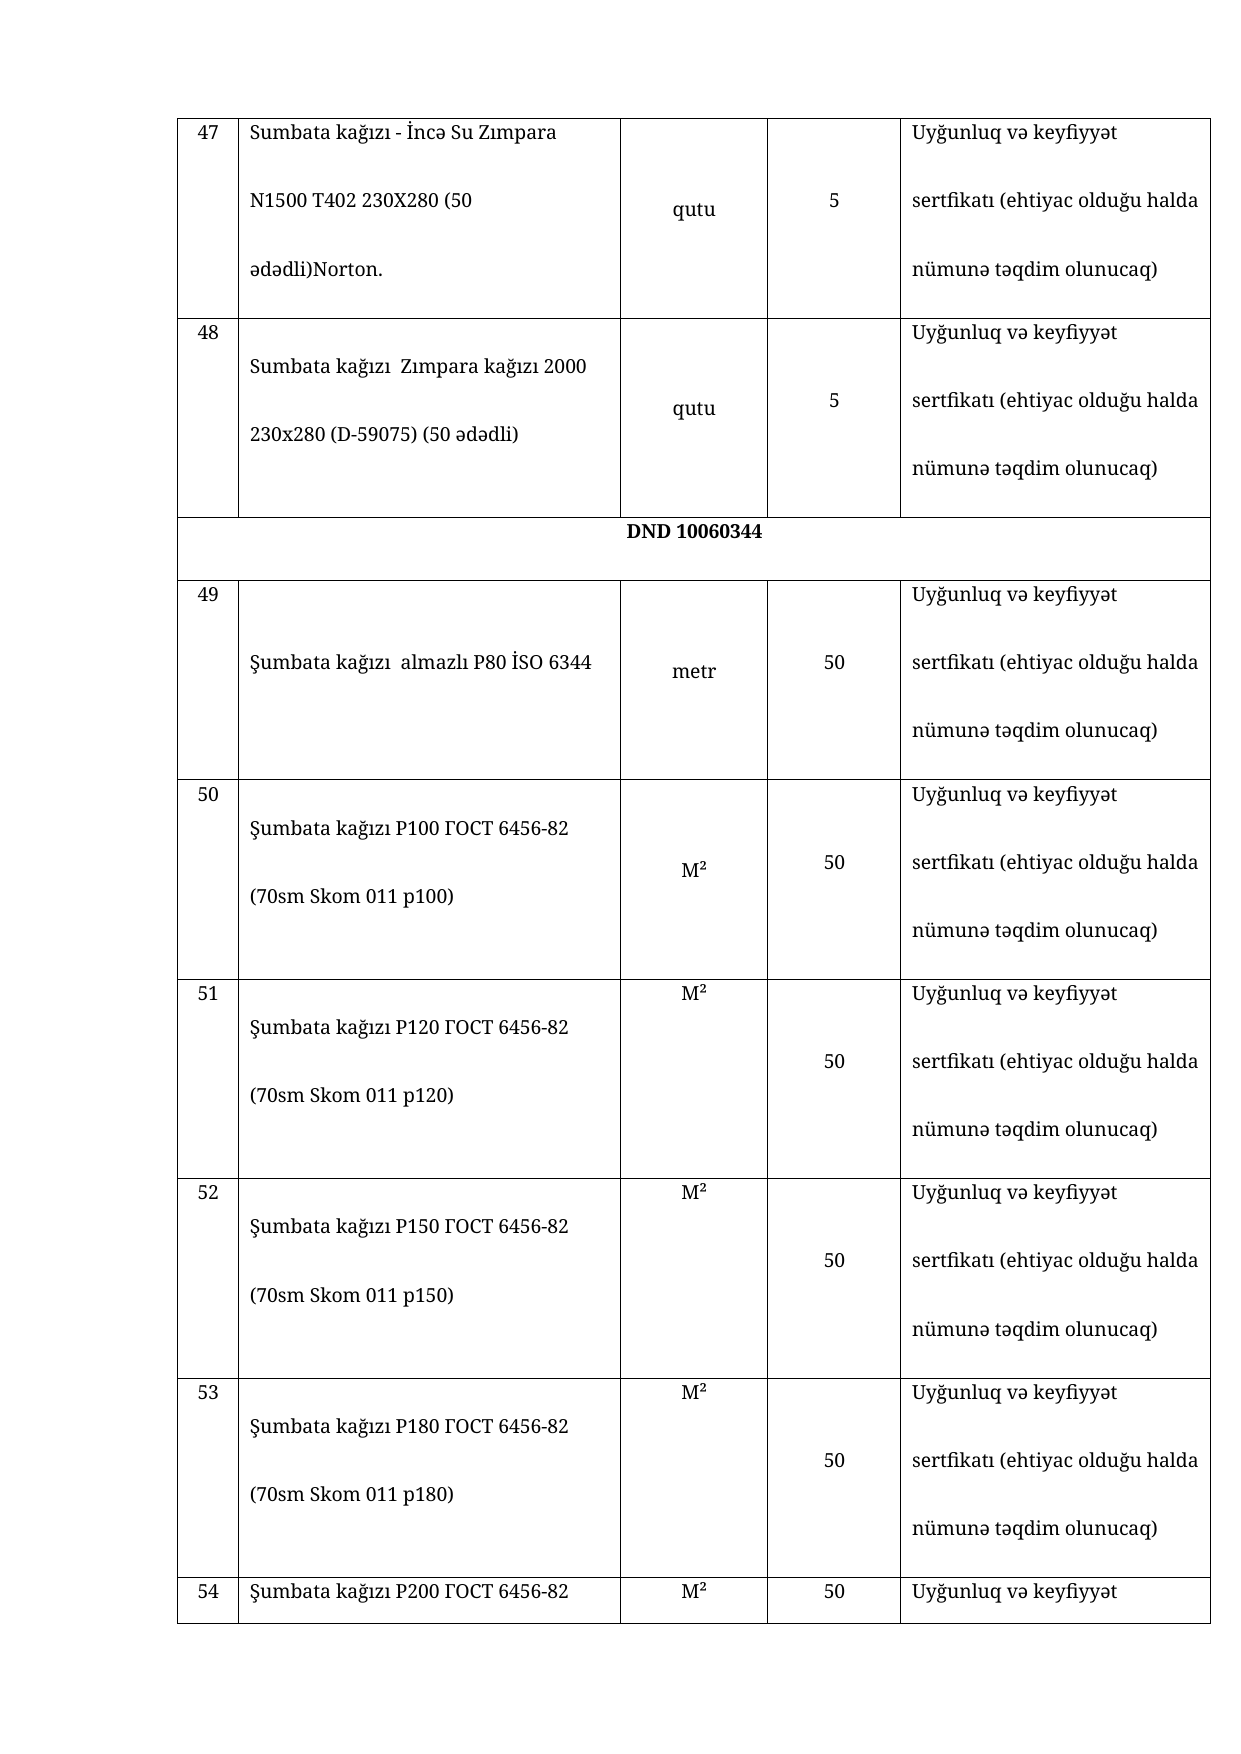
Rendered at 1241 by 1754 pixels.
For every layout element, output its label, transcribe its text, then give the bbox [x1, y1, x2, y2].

table_cell DND 10060344 [178, 518, 1210, 580]
table_cell 50 [768, 1578, 900, 1623]
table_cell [901, 119, 1210, 317]
table_cell 5 [768, 319, 900, 517]
table_cell 50 [768, 980, 900, 1178]
table_cell 50 [768, 1379, 900, 1577]
table_cell Uyğunluq və keyfiyyət sertfikatı (ehtiyac olduğu halda nümunə təqdim olunucaq) [901, 1179, 1210, 1377]
table_cell 52 [178, 1179, 238, 1377]
table_cell Şumbata kağızı P150 ГОСТ 6456-82 (70sm Skom 011 p150) [239, 1179, 620, 1377]
table_cell Şumbata kağızı P100 ГОСТ 6456-82 (70sm Skom 011 p100) [239, 780, 620, 979]
table_cell metr [621, 581, 767, 779]
table_cell 49 [178, 581, 238, 779]
table_cell 50 [768, 1179, 900, 1377]
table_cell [239, 1578, 620, 1623]
table_cell Şumbata kağızı P180 ГОСТ 6456-82 (70sm Skom 011 p180) [239, 1379, 620, 1577]
table_cell 50 [178, 780, 238, 979]
table_cell Sumbata kağızı Zımpara kağızı 2000 230x280 (D-59075) (50 ədədli) [239, 319, 620, 517]
table_cell 54 [178, 1578, 238, 1623]
table_cell Uyğunluq və keyfiyyət sertfikatı (ehtiyac olduğu halda nümunə təqdim olunucaq) [901, 780, 1210, 979]
table_cell qutu [621, 319, 767, 517]
table_cell M² [621, 1379, 767, 1577]
table_cell 51 [178, 980, 238, 1178]
table_cell 50 [768, 780, 900, 979]
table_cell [901, 1578, 1210, 1623]
table_cell qutu [621, 119, 767, 317]
table_cell 48 [178, 319, 238, 517]
table_cell M² [621, 1578, 767, 1623]
table_cell Uyğunluq və keyfiyyət sertfikatı (ehtiyac olduğu halda nümunə təqdim olunucaq) [901, 319, 1210, 517]
table_cell Sumbata kağızı - İncə Su Zımpara N1500 T402 230X280 (50 ədədli)Norton. [239, 119, 620, 317]
table_cell 5 [768, 119, 900, 317]
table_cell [901, 1379, 1210, 1577]
table_cell Şumbata kağızı P120 ГОСТ 6456-82 (70sm Skom 011 p120) [239, 980, 620, 1178]
table_cell M² [621, 780, 767, 979]
table_cell 50 [768, 581, 900, 779]
table_cell M² [621, 1179, 767, 1377]
table_cell M² [621, 980, 767, 1178]
table_cell 47 [178, 119, 238, 317]
table_cell Uyğunluq və keyfiyyət sertfikatı (ehtiyac olduğu halda nümunə təqdim olunucaq) [901, 980, 1210, 1178]
table_cell 53 [178, 1379, 238, 1577]
table_cell Uyğunluq və keyfiyyət sertfikatı (ehtiyac olduğu halda nümunə təqdim olunucaq) [901, 581, 1210, 779]
table_cell Şumbata kağızı almazlı P80 İSO 6344 [239, 581, 620, 779]
